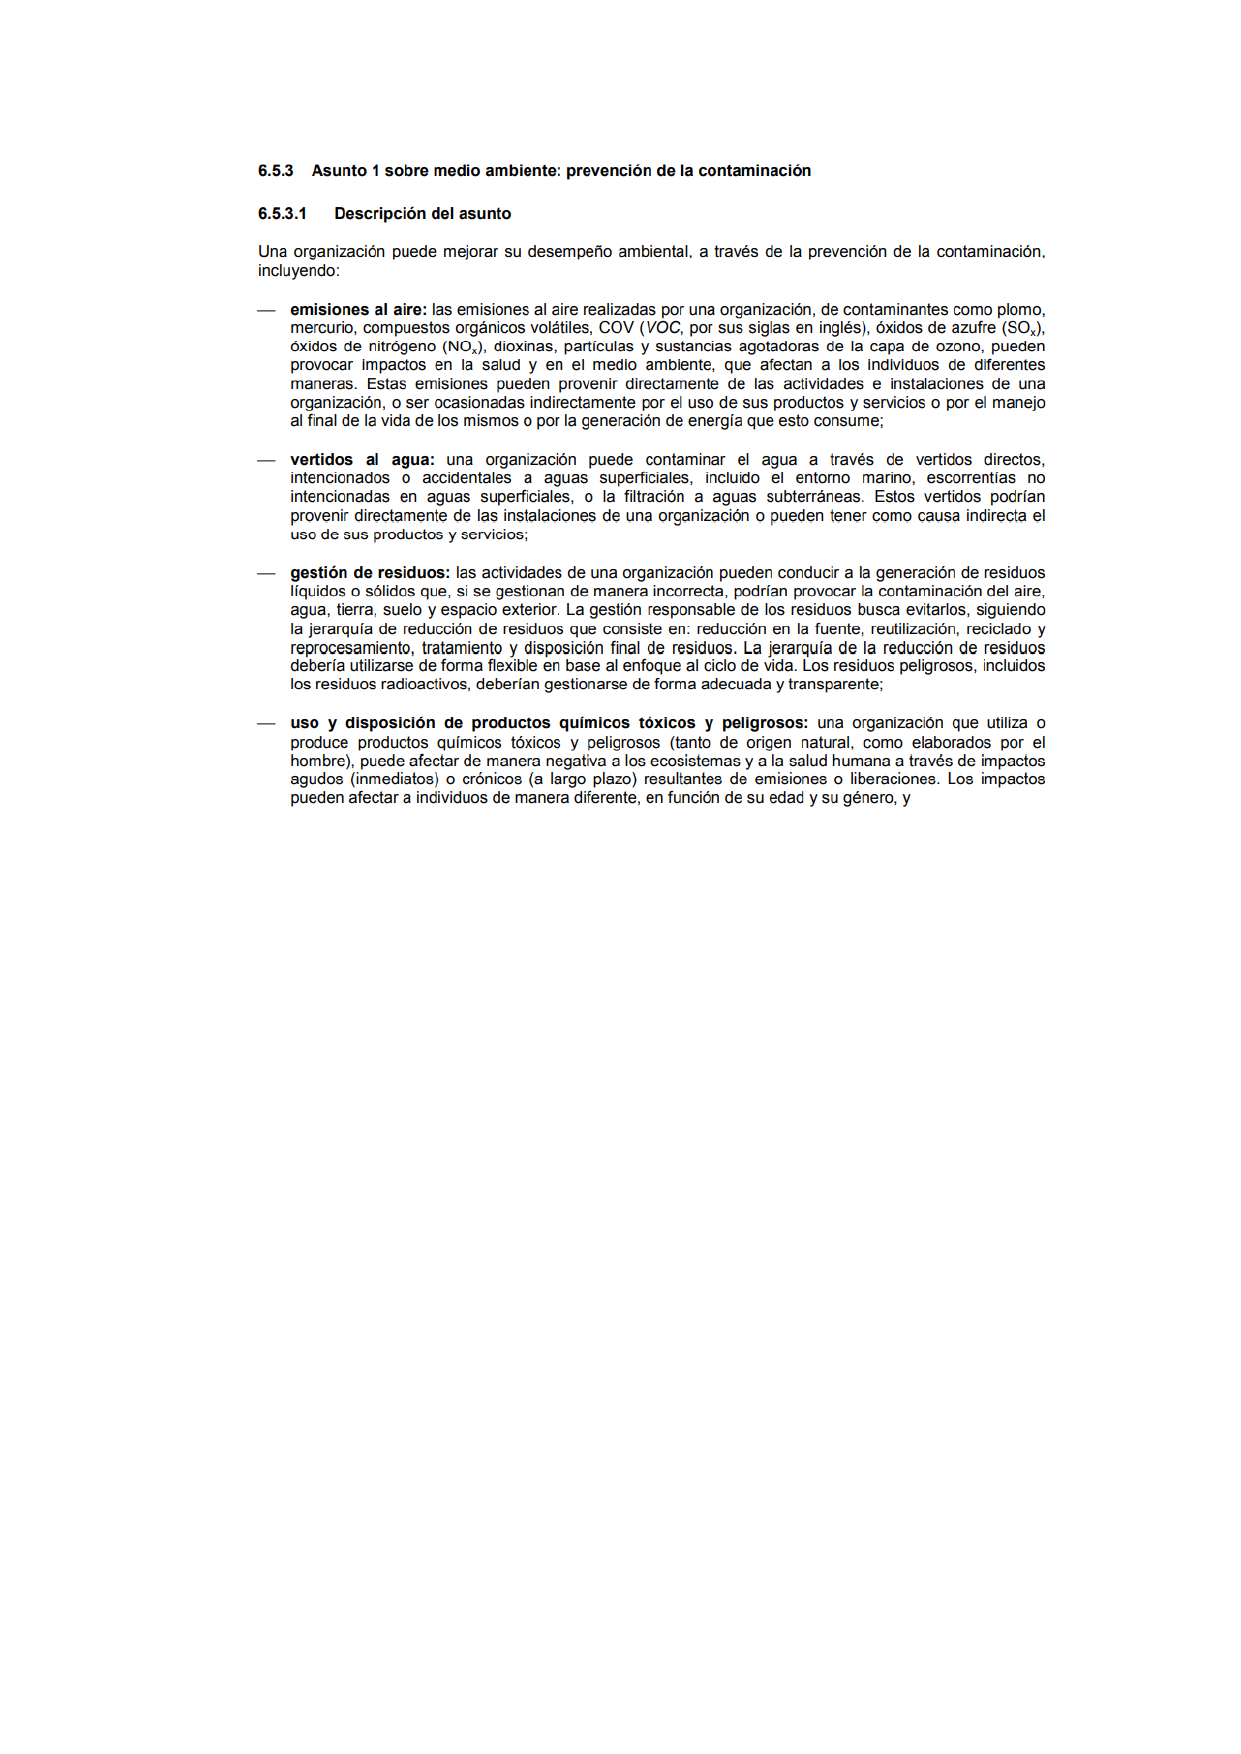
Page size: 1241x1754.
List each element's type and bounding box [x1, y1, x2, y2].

picture [177, 147, 1093, 830]
